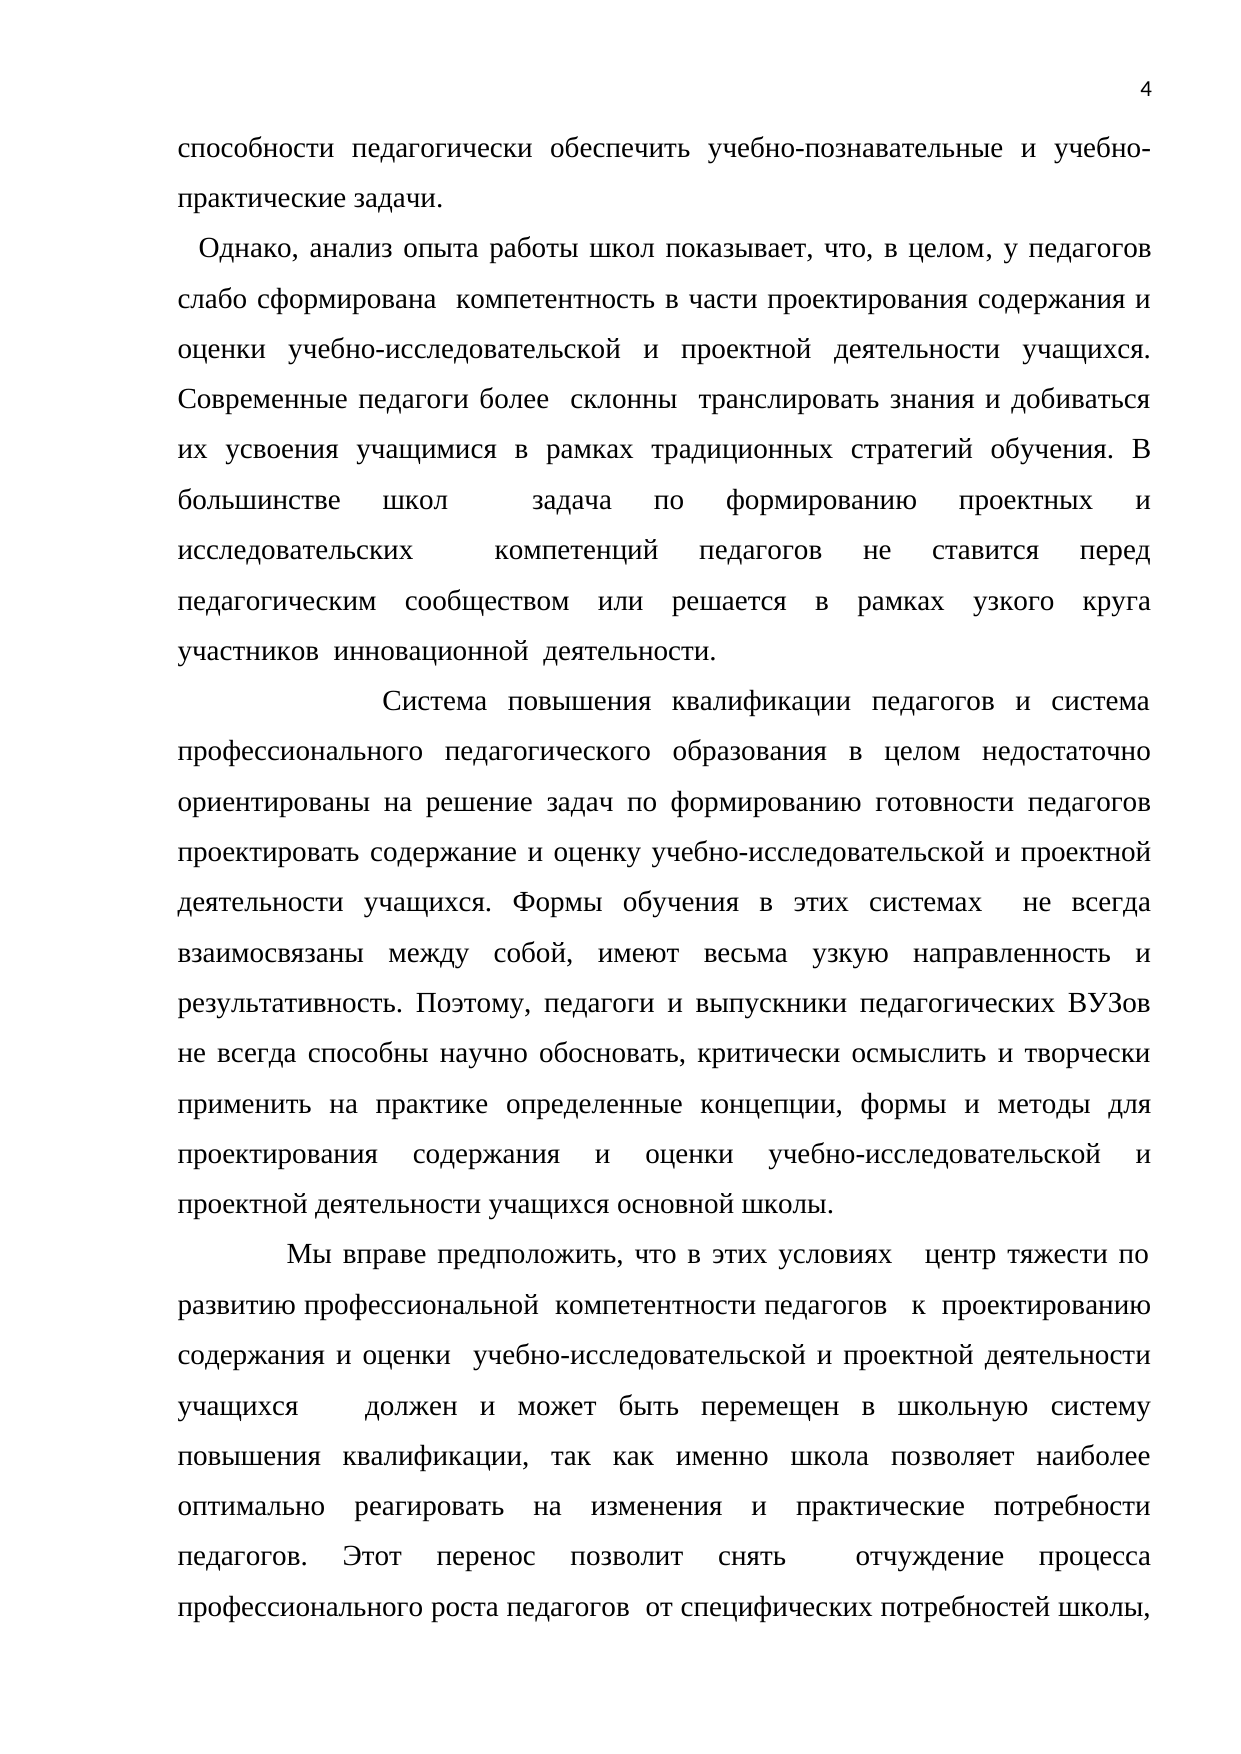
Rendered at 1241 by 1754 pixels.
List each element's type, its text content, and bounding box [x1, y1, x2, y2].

text Однако, анализ опыта работы школ показывает, что, в целом, у педагогов слабо сформирована компетентность в части проектирования содержания и оценки учебно-исследовательской и проектной деятельности учащихся. Современные педагоги более склонны транслировать знания и добиваться их усвоения учащимися в рамках традиционных стратегий обучения. В большинстве школ задача по формированию проектных и исследовательских компетенций педагогов не ставится перед педагогическим сообществом или решается в рамках узкого круга участников инновационной деятельности. [177, 230, 1152, 666]
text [177, 1237, 1152, 1622]
text Система повышения квалификации педагогов и система профессионального педагогического образования в целом недостаточно ориентированы на решение задач по формированию готовности педагогов проектировать содержание и оценку учебно-исследовательской и проектной деятельности учащихся. Формы обучения в этих системах не всегда взаимосвязаны между собой, имеют весьма узкую направленность и результативность. Поэтому, педагоги и выпускники педагогических ВУЗов не всегда способны научно обосновать, критически осмыслить и творчески применить на практике определенные концепции, формы и методы для проектирования содержания и оценки учебно-исследовательской и проектной деятельности учащихся основной школы. [177, 683, 1152, 1220]
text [177, 130, 1152, 214]
